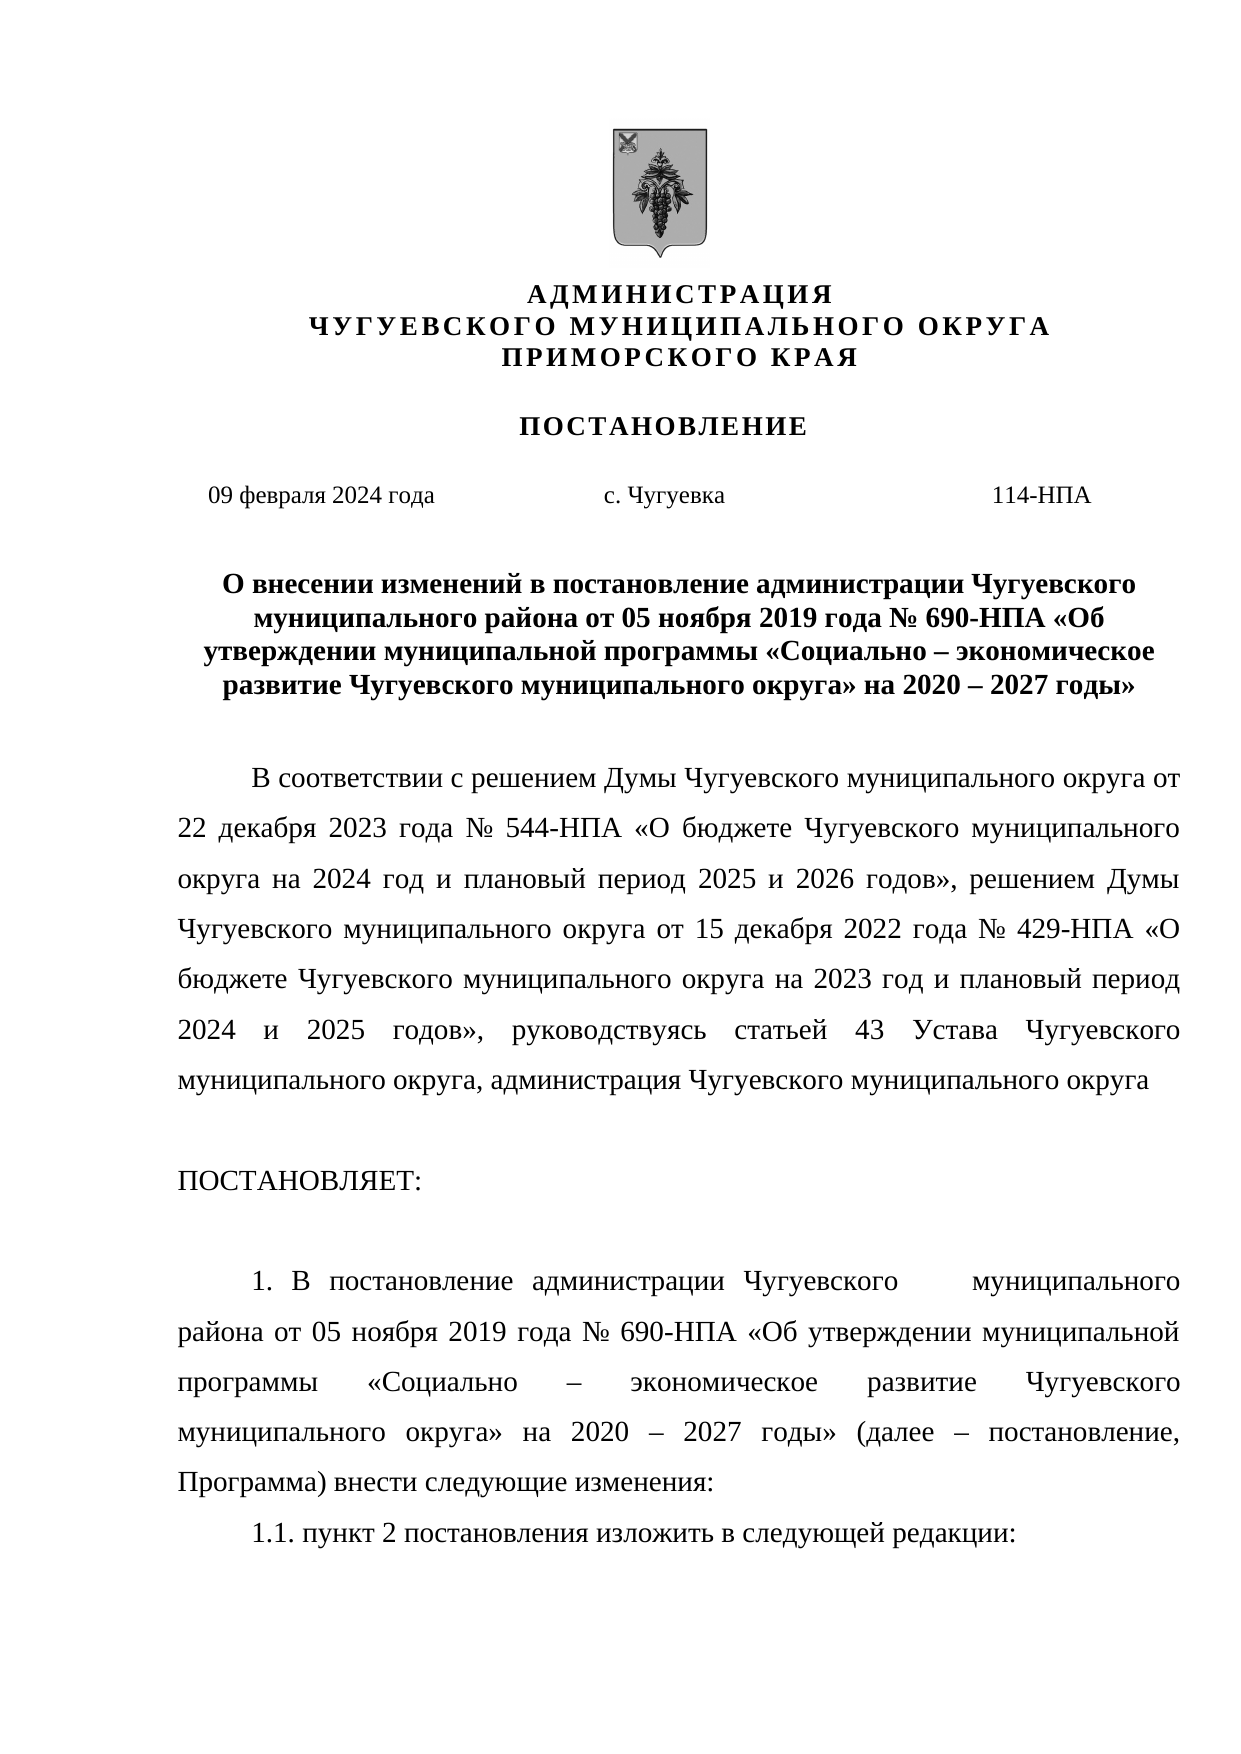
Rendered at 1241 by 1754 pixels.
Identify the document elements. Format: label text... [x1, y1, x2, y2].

text 1.1. пункт 2 постановления изложить в следующей редакции: [177, 1515, 1181, 1548]
text 1. В постановление администрации Чугуевского муниципального района от 05 ноября 2019 года № 690-НПА «Об утверждении муниципальной программы «Социально – экономическое развитие Чугуевского муниципального округа» на 2020 – 2027 годы» (далее – постановление, Программа) внести следующие изменения: [177, 1263, 1181, 1498]
text О внесении изменений в постановление администрации Чугуевского муниципального района от 05 ноября 2019 года № 690-НПА «Об утверждении муниципальной программы «Социально – экономическое развитие Чугуевского муниципального округа» на 2020 – 2027 годы» [177, 566, 1181, 700]
text 09 февраля 2024 года с. Чугуевка 114-НПА [177, 480, 1181, 509]
text ПОСТАНОВЛЯЕТ: [177, 1163, 1181, 1196]
text ПРИМОРСКОГО КРАЯ [177, 341, 1181, 372]
text АДМИНИСТРАЦИЯ [177, 279, 1181, 310]
text ЧУГУЕВСКОГО МУНИЦИПАЛЬНОГО ОКРУГА [177, 310, 1181, 341]
text ПОСТАНОВЛЕНИЕ [177, 410, 1181, 442]
picture [608, 118, 711, 268]
text В соответствии с решением Думы Чугуевского муниципального округа от 22 декабря 2023 года № 544-НПА «О бюджете Чугуевского муниципального округа на 2024 год и плановый период 2025 и 2026 годов», решением Думы Чугуевского муниципального округа от 15 декабря 2022 года № 429-НПА «О бюджете Чугуевского муниципального округа на 2023 год и плановый период 2024 и 2025 годов», руководствуясь статьей 43 Устава Чугуевского муниципального округа, администрация Чугуевского муниципального округа [177, 760, 1181, 1096]
